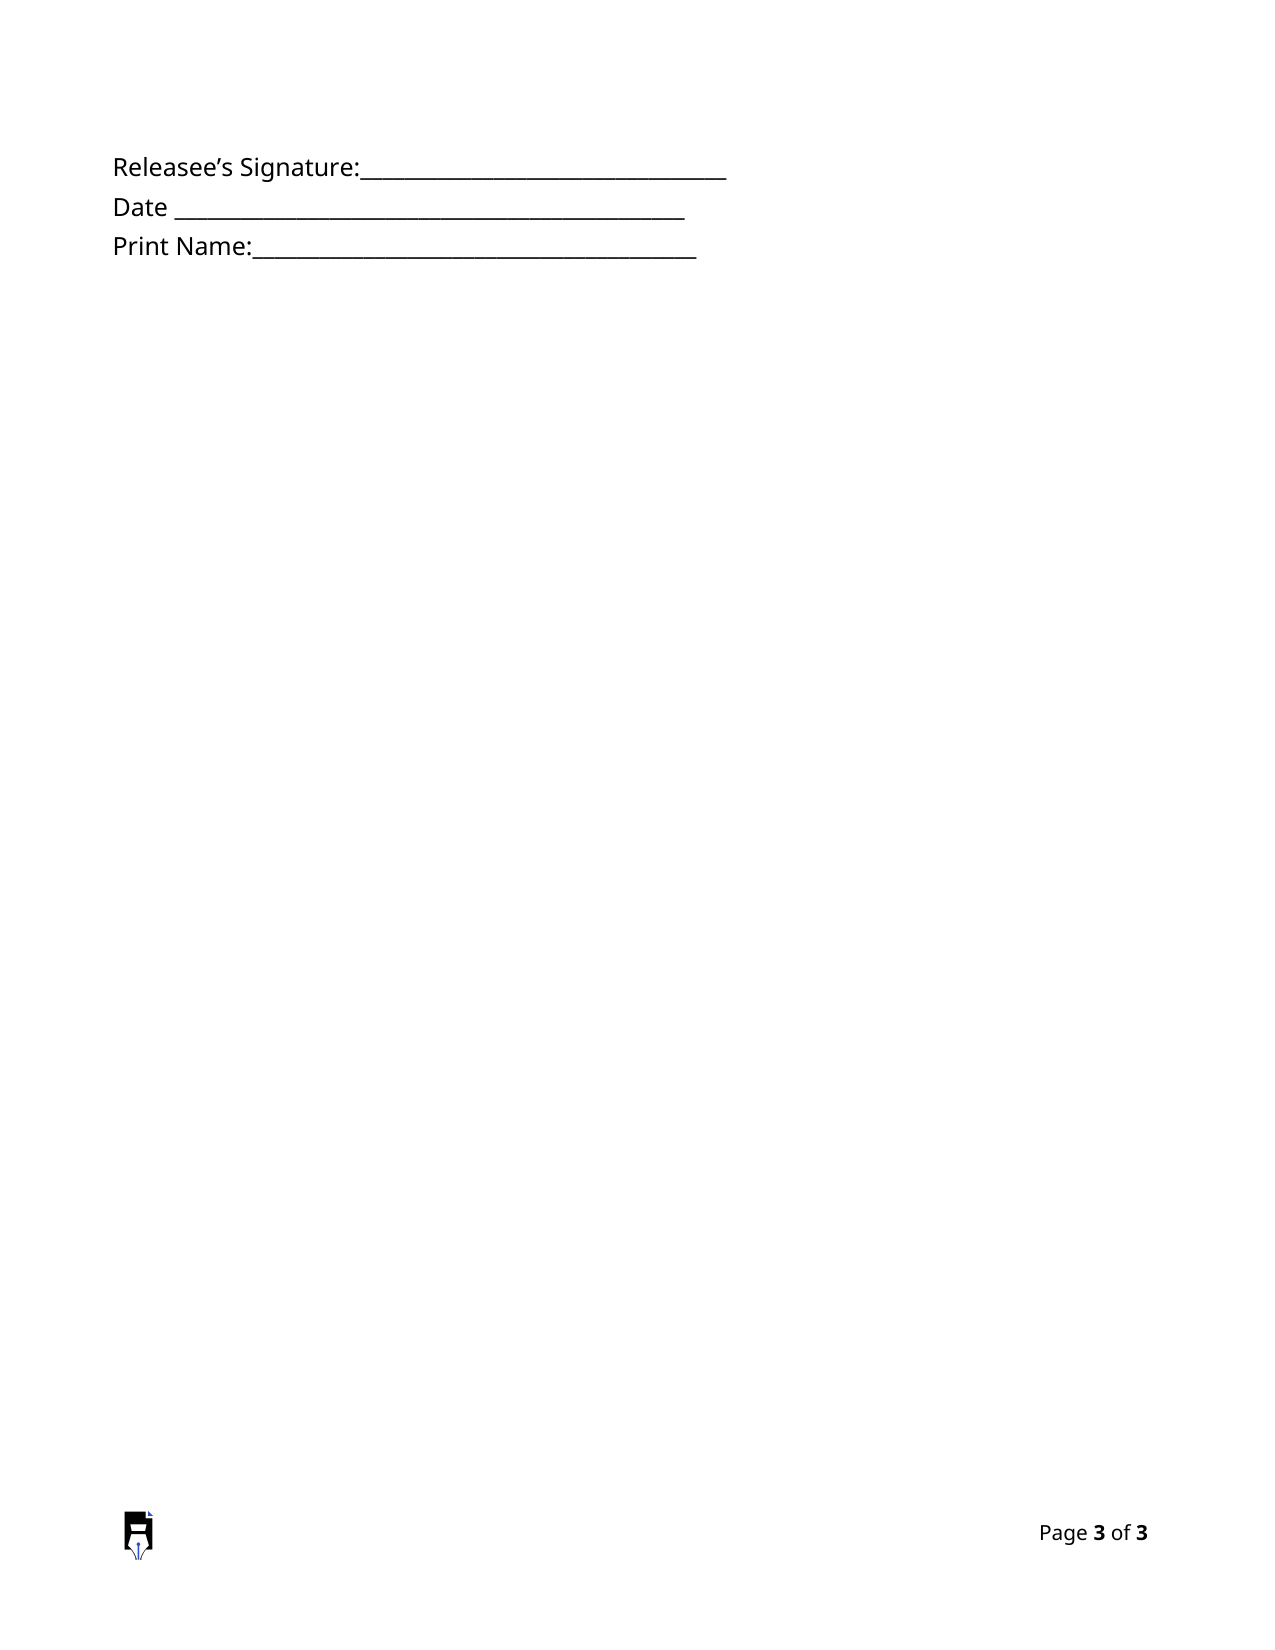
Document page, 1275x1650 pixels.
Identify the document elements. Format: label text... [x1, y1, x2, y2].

text Print Name:________________________________________ [112, 228, 1162, 262]
text Date ______________________________________________ [112, 189, 1162, 223]
picture [112, 1509, 165, 1562]
text Releasee’s Signature:_________________________________ [112, 150, 1162, 184]
